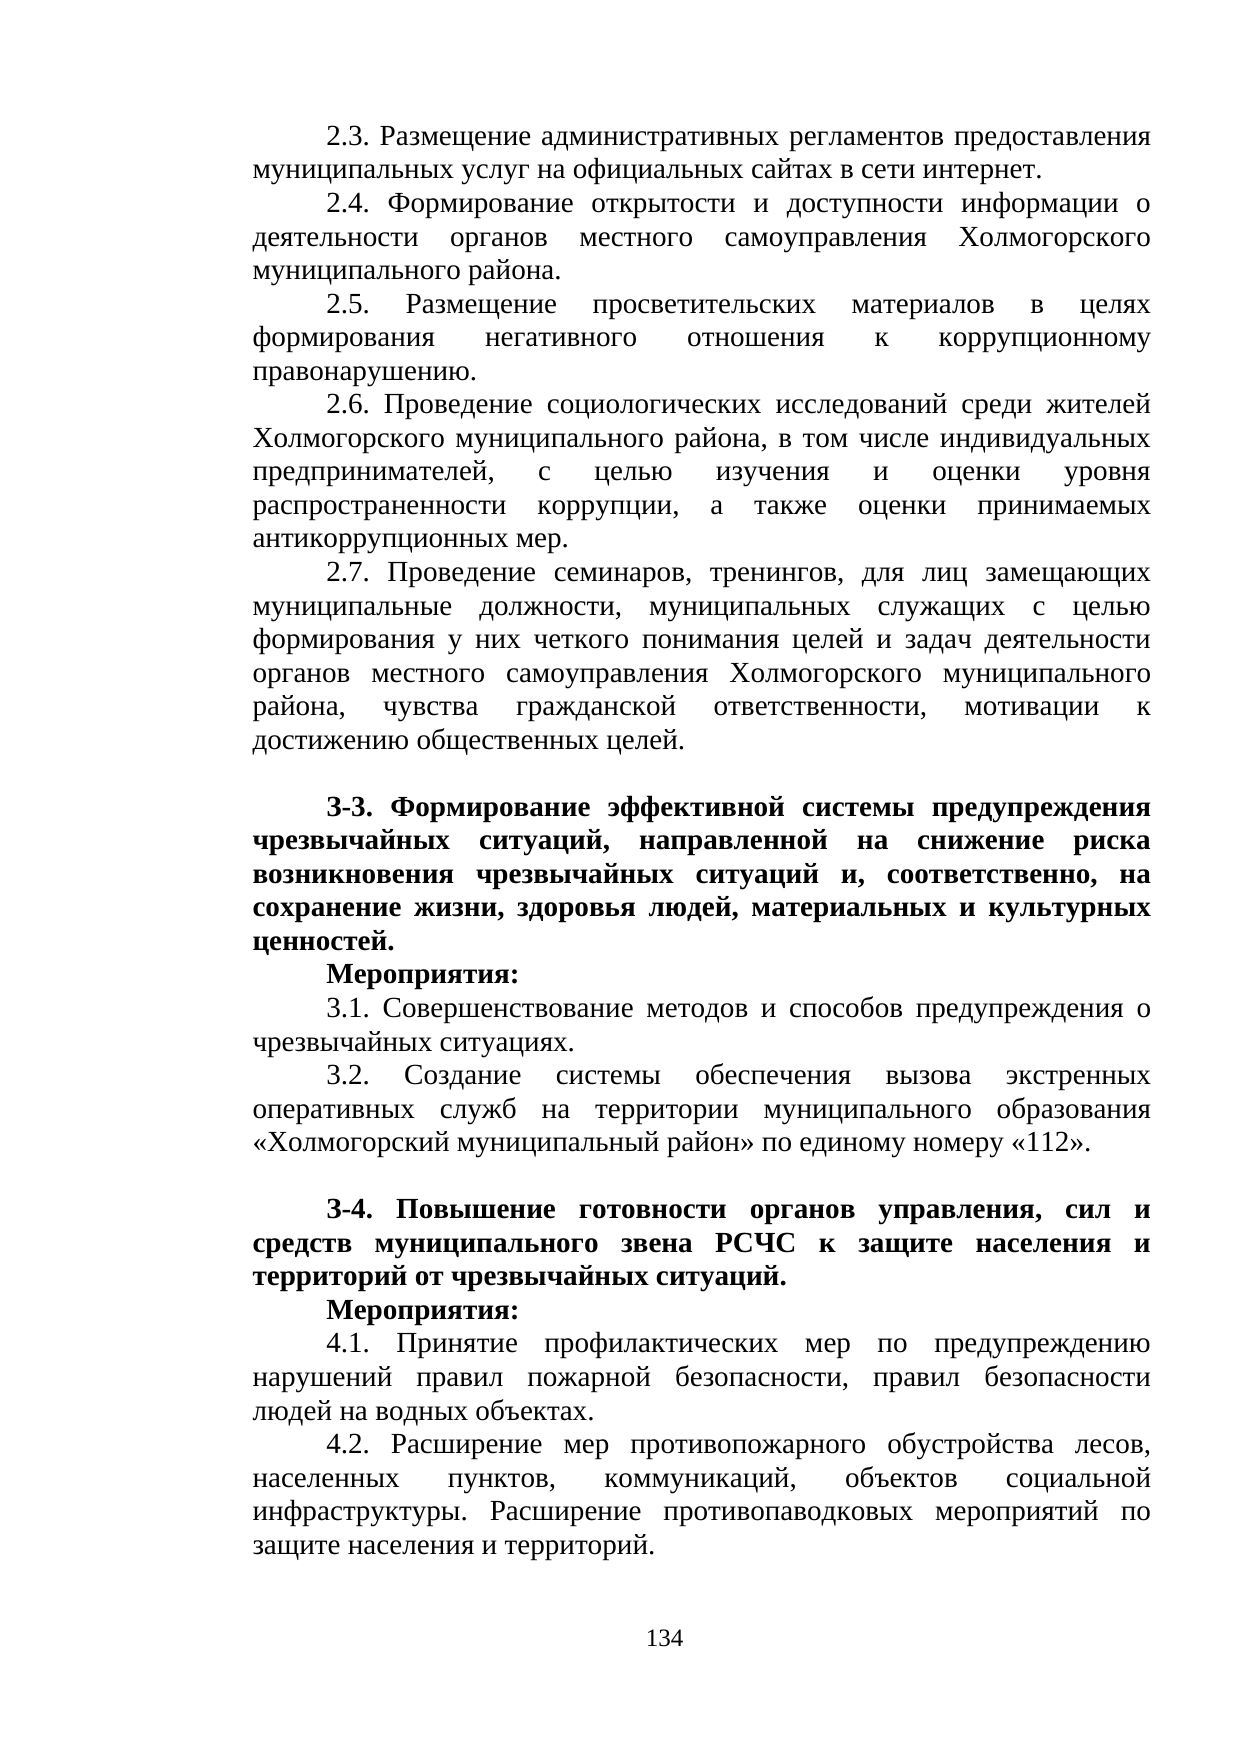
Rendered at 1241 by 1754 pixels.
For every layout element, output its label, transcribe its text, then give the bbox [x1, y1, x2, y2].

text 4.2. Расширение мер противопожарного обустройства лесов, населенных пунктов, коммуникаций, объектов социальной инфраструктуры. Расширение противопаводковых мероприятий по защите населения и территорий. [252, 1426, 1152, 1560]
text Мероприятия: [252, 957, 1152, 990]
text 4.1. Принятие профилактических мер по предупреждению нарушений правил пожарной безопасности, правил безопасности людей на водных объектах. [252, 1326, 1152, 1426]
text З-3. Формирование эффективной системы предупреждения чрезвычайных ситуаций, направленной на снижение риска возникновения чрезвычайных ситуаций и, соответственно, на сохранение жизни, здоровья людей, материальных и культурных ценностей. [252, 789, 1152, 957]
text 2.4. Формирование открытости и доступности информации о деятельности органов местного самоуправления Холмогорского муниципального района. [252, 185, 1152, 286]
text 3.1. Совершенствование методов и способов предупреждения о чрезвычайных ситуациях. [252, 990, 1152, 1057]
text 2.7. Проведение семинаров, тренингов, для лиц замещающих муниципальные должности, муниципальных служащих с целью формирования у них четкого понимания целей и задач деятельности органов местного самоуправления Холмогорского муниципального района, чувства гражданской ответственности, мотивации к достижению общественных целей. [252, 554, 1152, 755]
text 3.2. Создание системы обеспечения вызова экстренных оперативных служб на территории муниципального образования «Холмогорский муниципальный район» по единому номеру «112». [252, 1057, 1152, 1158]
text З-4. Повышение готовности органов управления, сил и средств муниципального звена РСЧС к защите населения и территорий от чрезвычайных ситуаций. [252, 1191, 1152, 1292]
text 2.3. Размещение административных регламентов предоставления муниципальных услуг на официальных сайтах в сети интернет. [252, 118, 1152, 185]
text Мероприятия: [252, 1292, 1152, 1326]
text 2.6. Проведение социологических исследований среди жителей Холмогорского муниципального района, в том числе индивидуальных предпринимателей, с целью изучения и оценки уровня распространенности коррупции, а также оценки принимаемых антикоррупционных мер. [252, 386, 1152, 554]
text 2.5. Размещение просветительских материалов в целях формирования негативного отношения к коррупционному правонарушению. [252, 286, 1152, 386]
